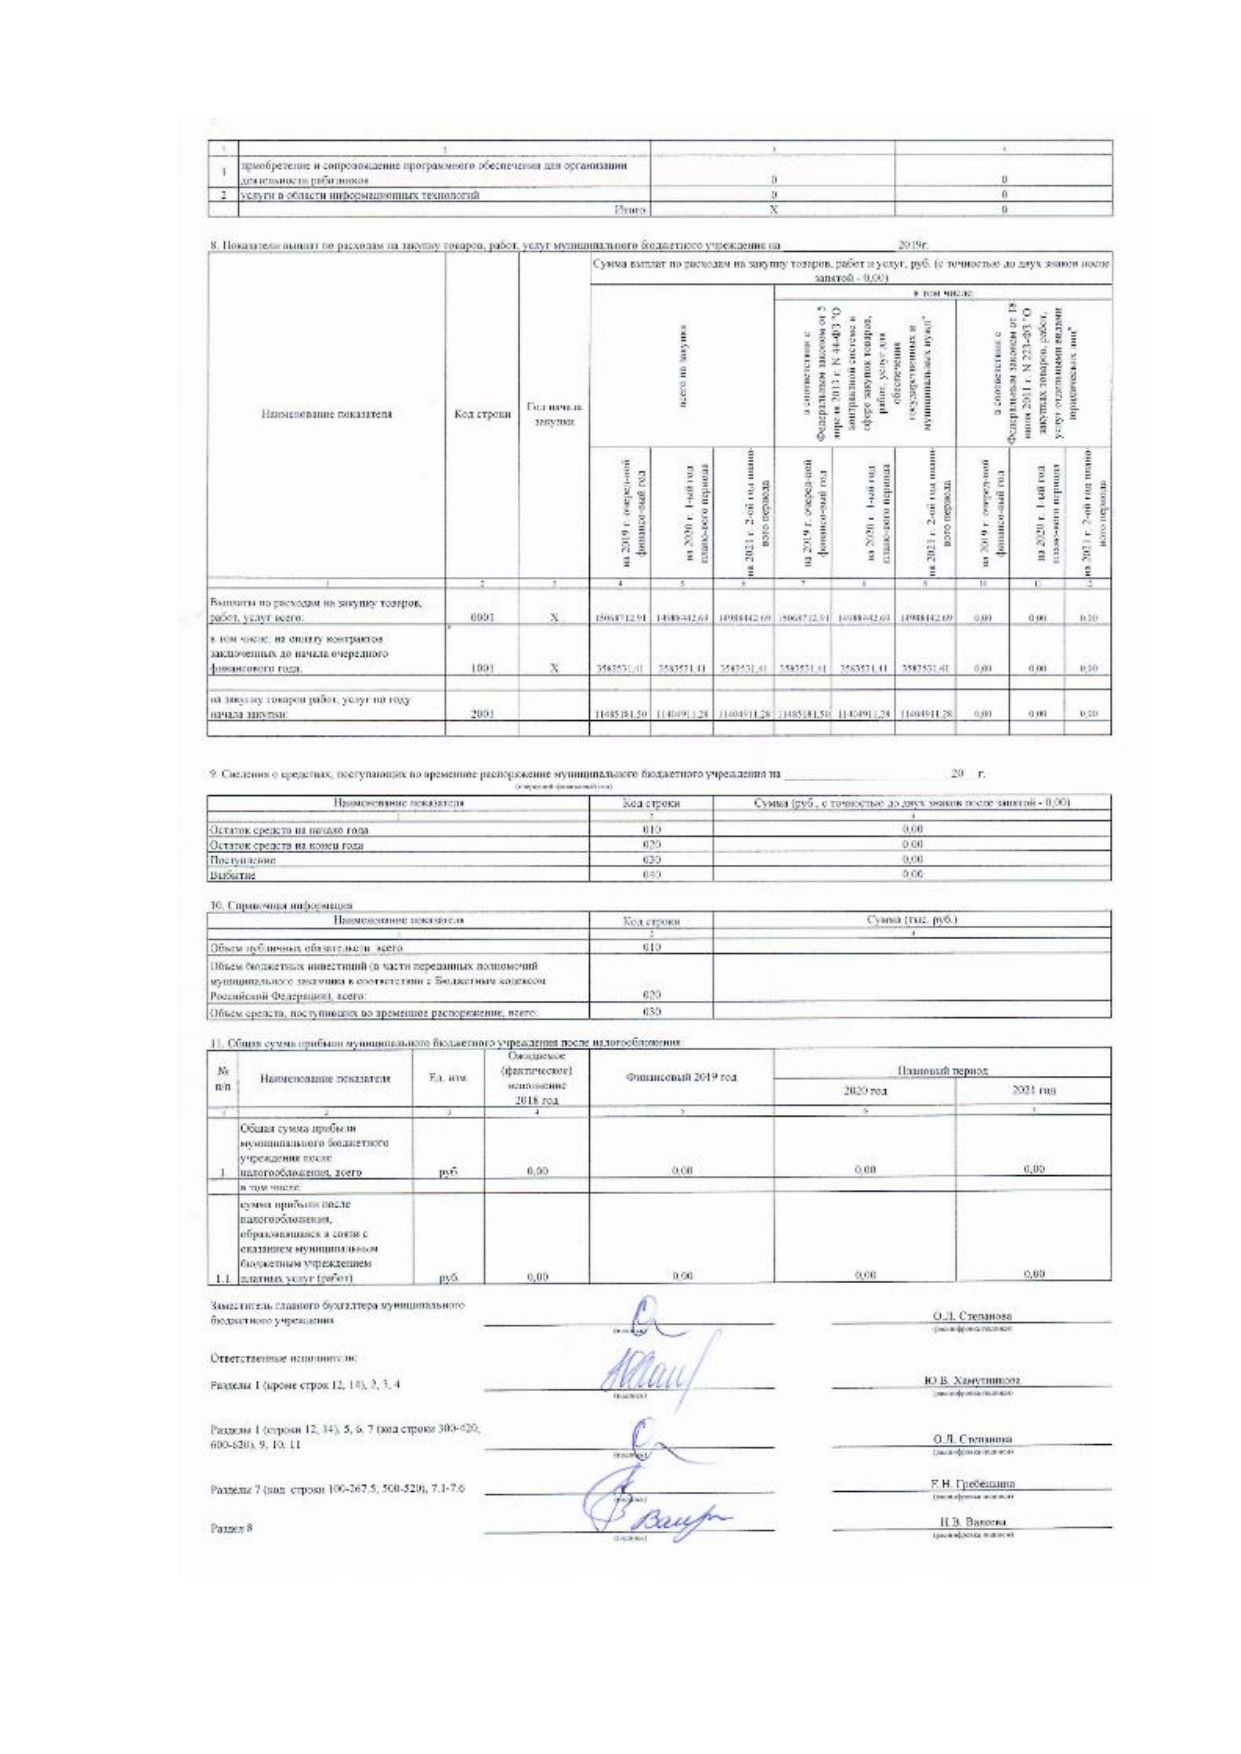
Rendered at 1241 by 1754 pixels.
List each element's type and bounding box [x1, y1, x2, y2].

picture [177, 118, 1153, 1577]
